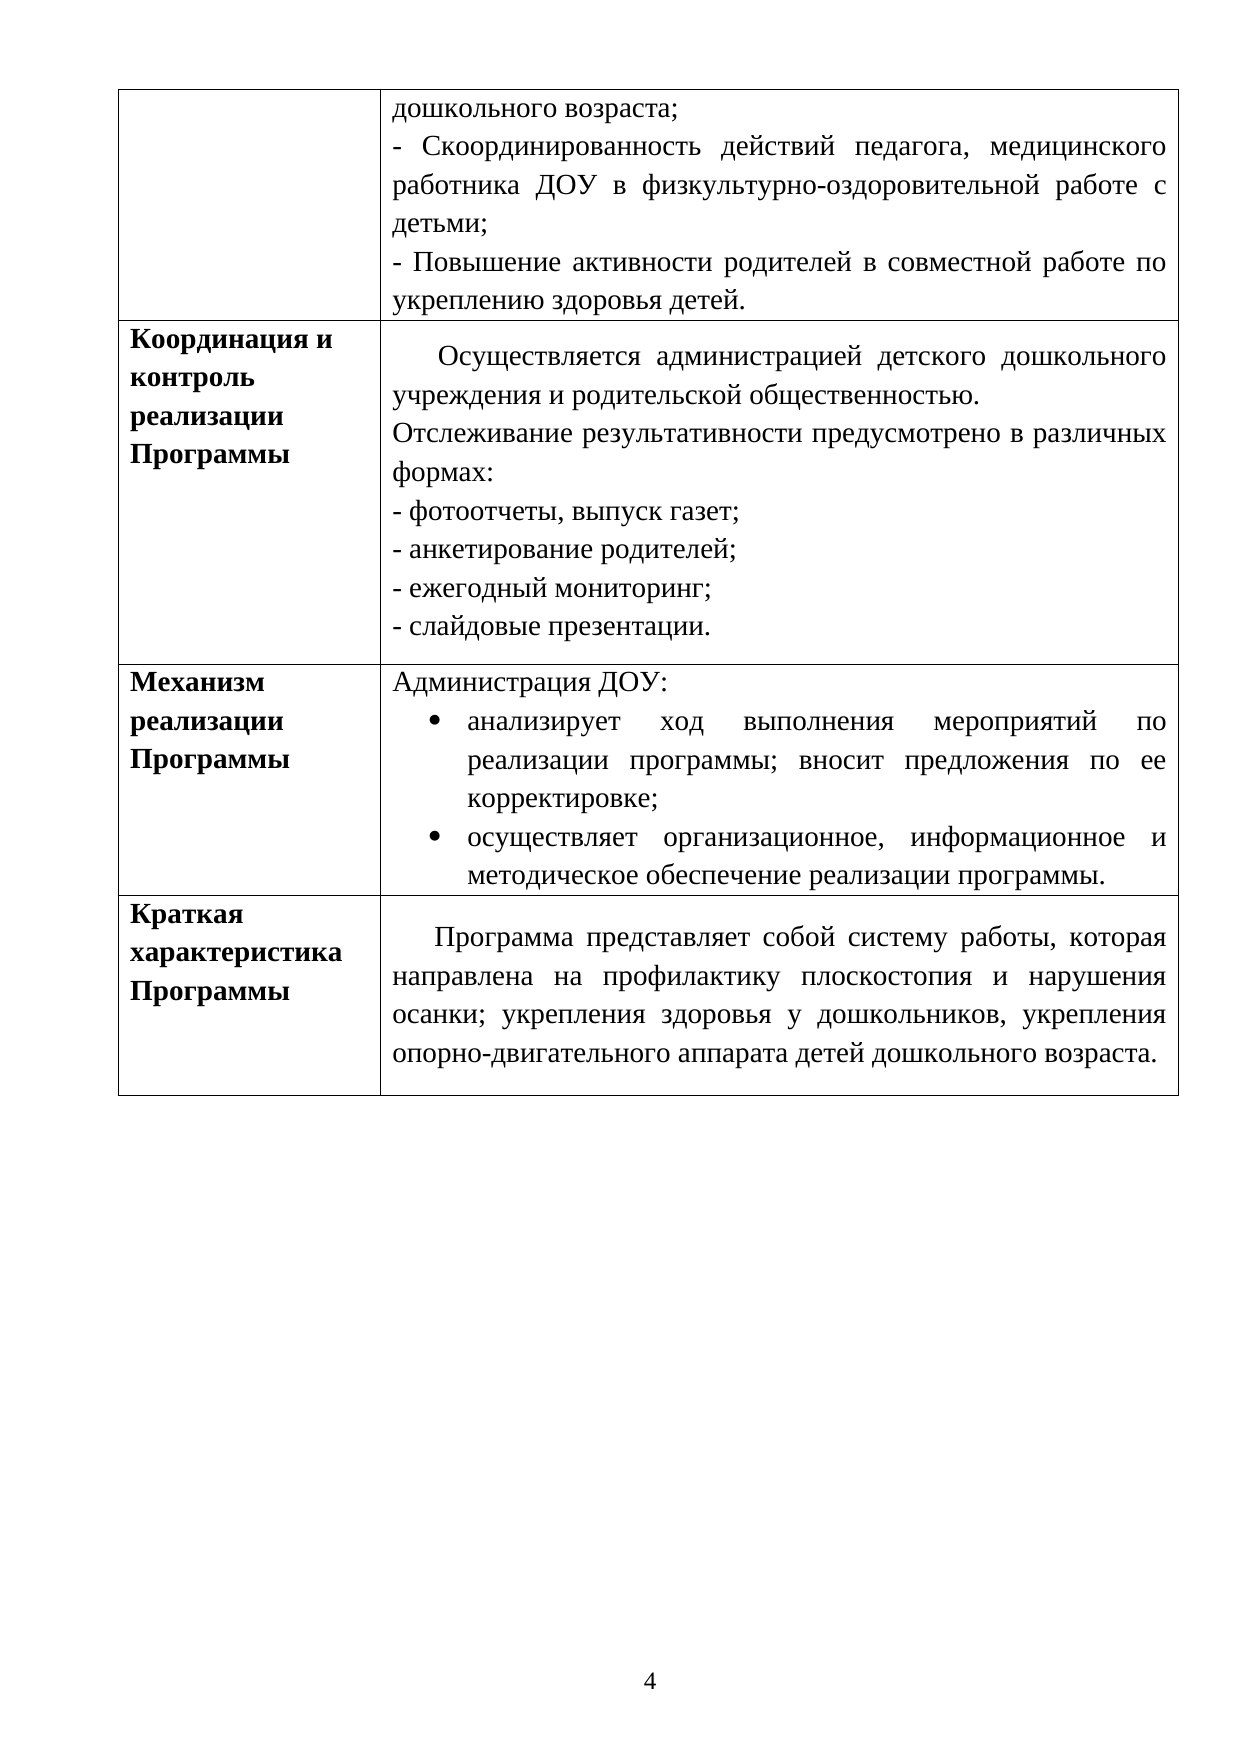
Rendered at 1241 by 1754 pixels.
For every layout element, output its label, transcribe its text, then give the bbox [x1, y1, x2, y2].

table_cell Краткая характеристика Программы [119, 896, 380, 1095]
table_cell Механизм реализации Программы [119, 665, 380, 895]
table_cell Программа представляет собой систему работы, которая направлена на профилактику плоскостопия и нарушения осанки; укрепления здоровья у дошкольников, укрепления опорно-двигательного аппарата детей дошкольного возраста. [381, 896, 1178, 1095]
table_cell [381, 90, 1178, 320]
table_cell Координация и контроль реализации Программы [119, 321, 380, 663]
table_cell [119, 90, 380, 320]
table_cell Администрация ДОУ: анализирует ход выполнения мероприятий по реализации программы; вносит предложения по ее корректировке; осуществляет организационное, информационное и методическое обеспечение реализации программы. [381, 665, 1178, 895]
table_cell Осуществляется администрацией детского дошкольного учреждения и родительской общественностью. Отслеживание результативности предусмотрено в различных формах: - фотоотчеты, выпуск газет; - анкетирование родителей; - ежегодный мониторинг; - слайдовые презентации. [381, 321, 1178, 663]
